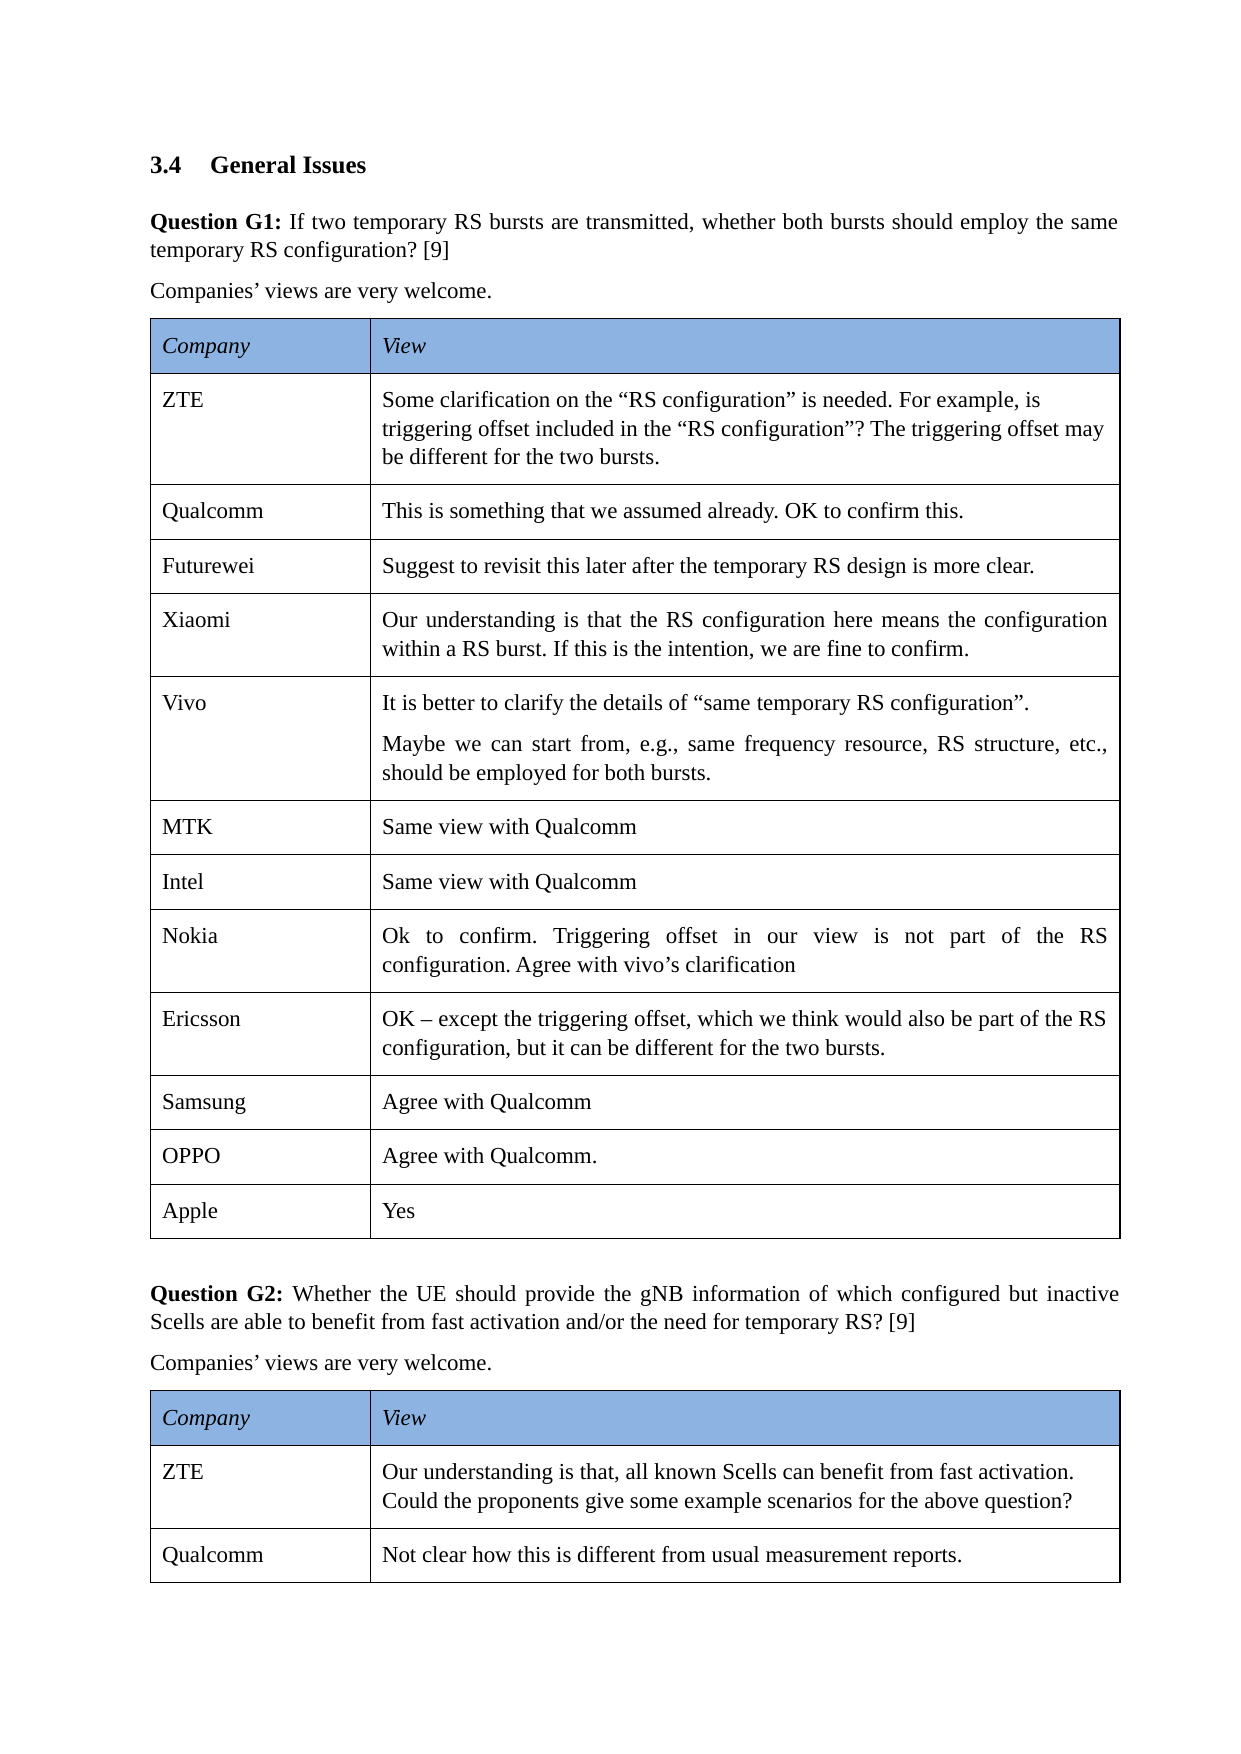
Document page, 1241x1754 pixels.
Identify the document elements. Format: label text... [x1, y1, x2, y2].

table_cell Yes [371, 1185, 1119, 1238]
table_cell ZTE [151, 374, 370, 484]
table_cell This is something that we assumed already. OK to confirm this. [371, 485, 1119, 538]
table_header Company [151, 1391, 370, 1445]
table_cell OK – except the triggering offset, which we think would also be part of the RS configuration, but it can be different for the two bursts. [371, 993, 1119, 1074]
table_cell Apple [151, 1185, 370, 1238]
subtitle General Issues [150, 150, 1120, 179]
table_cell Agree with Qualcomm. [371, 1130, 1119, 1183]
table_cell Ericsson [151, 993, 370, 1074]
table_cell It is better to clarify the details of “same temporary RS configuration”. Maybe we can start from, e.g., same frequency resource, RS structure, etc., should be employed for both bursts. [371, 677, 1119, 800]
table_cell Not clear how this is different from usual measurement reports. [371, 1529, 1119, 1582]
table_cell Xiaomi [151, 594, 370, 676]
table_cell Ok to confirm. Triggering offset in our view is not part of the RS configuration. Agree with vivo’s clarification [371, 910, 1119, 992]
table_cell Same view with Qualcomm [371, 855, 1119, 909]
table_cell OPPO [151, 1130, 370, 1183]
table_cell Nokia [151, 910, 370, 992]
table_cell MTK [151, 801, 370, 854]
text Companies’ views are very welcome. [150, 277, 1120, 304]
text Question G2: Whether the UE should provide the gNB information of which configured but inactive Scells are able to benefit from fast activation and/or the need for temporary RS? [9] [150, 1280, 1120, 1335]
text Question G1: If two temporary RS bursts are transmitted, whether both bursts should employ the same temporary RS configuration? [9] [150, 208, 1120, 263]
table_cell Agree with Qualcomm [371, 1076, 1119, 1129]
table_cell Same view with Qualcomm [371, 801, 1119, 854]
table_header Company [151, 319, 370, 373]
table_header View [371, 1391, 1119, 1445]
table_cell Qualcomm [151, 485, 370, 538]
text Companies’ views are very welcome. [150, 1349, 1120, 1376]
table_cell Futurewei [151, 540, 370, 593]
table_header View [371, 319, 1119, 373]
table_cell Qualcomm [151, 1529, 370, 1582]
table_cell Our understanding is that, all known Scells can benefit from fast activation. Could the proponents give some example scenarios for the above question? [371, 1446, 1119, 1528]
table_cell Some clarification on the “RS configuration” is needed. For example, is triggering offset included in the “RS configuration”? The triggering offset may be different for the two bursts. [371, 374, 1119, 484]
table_cell Our understanding is that the RS configuration here means the configuration within a RS burst. If this is the intention, we are fine to confirm. [371, 594, 1119, 676]
table_cell Vivo [151, 677, 370, 800]
table_cell Intel [151, 855, 370, 909]
table_cell ZTE [151, 1446, 370, 1528]
table_cell Suggest to revisit this later after the temporary RS design is more clear. [371, 540, 1119, 593]
table_cell Samsung [151, 1076, 370, 1129]
